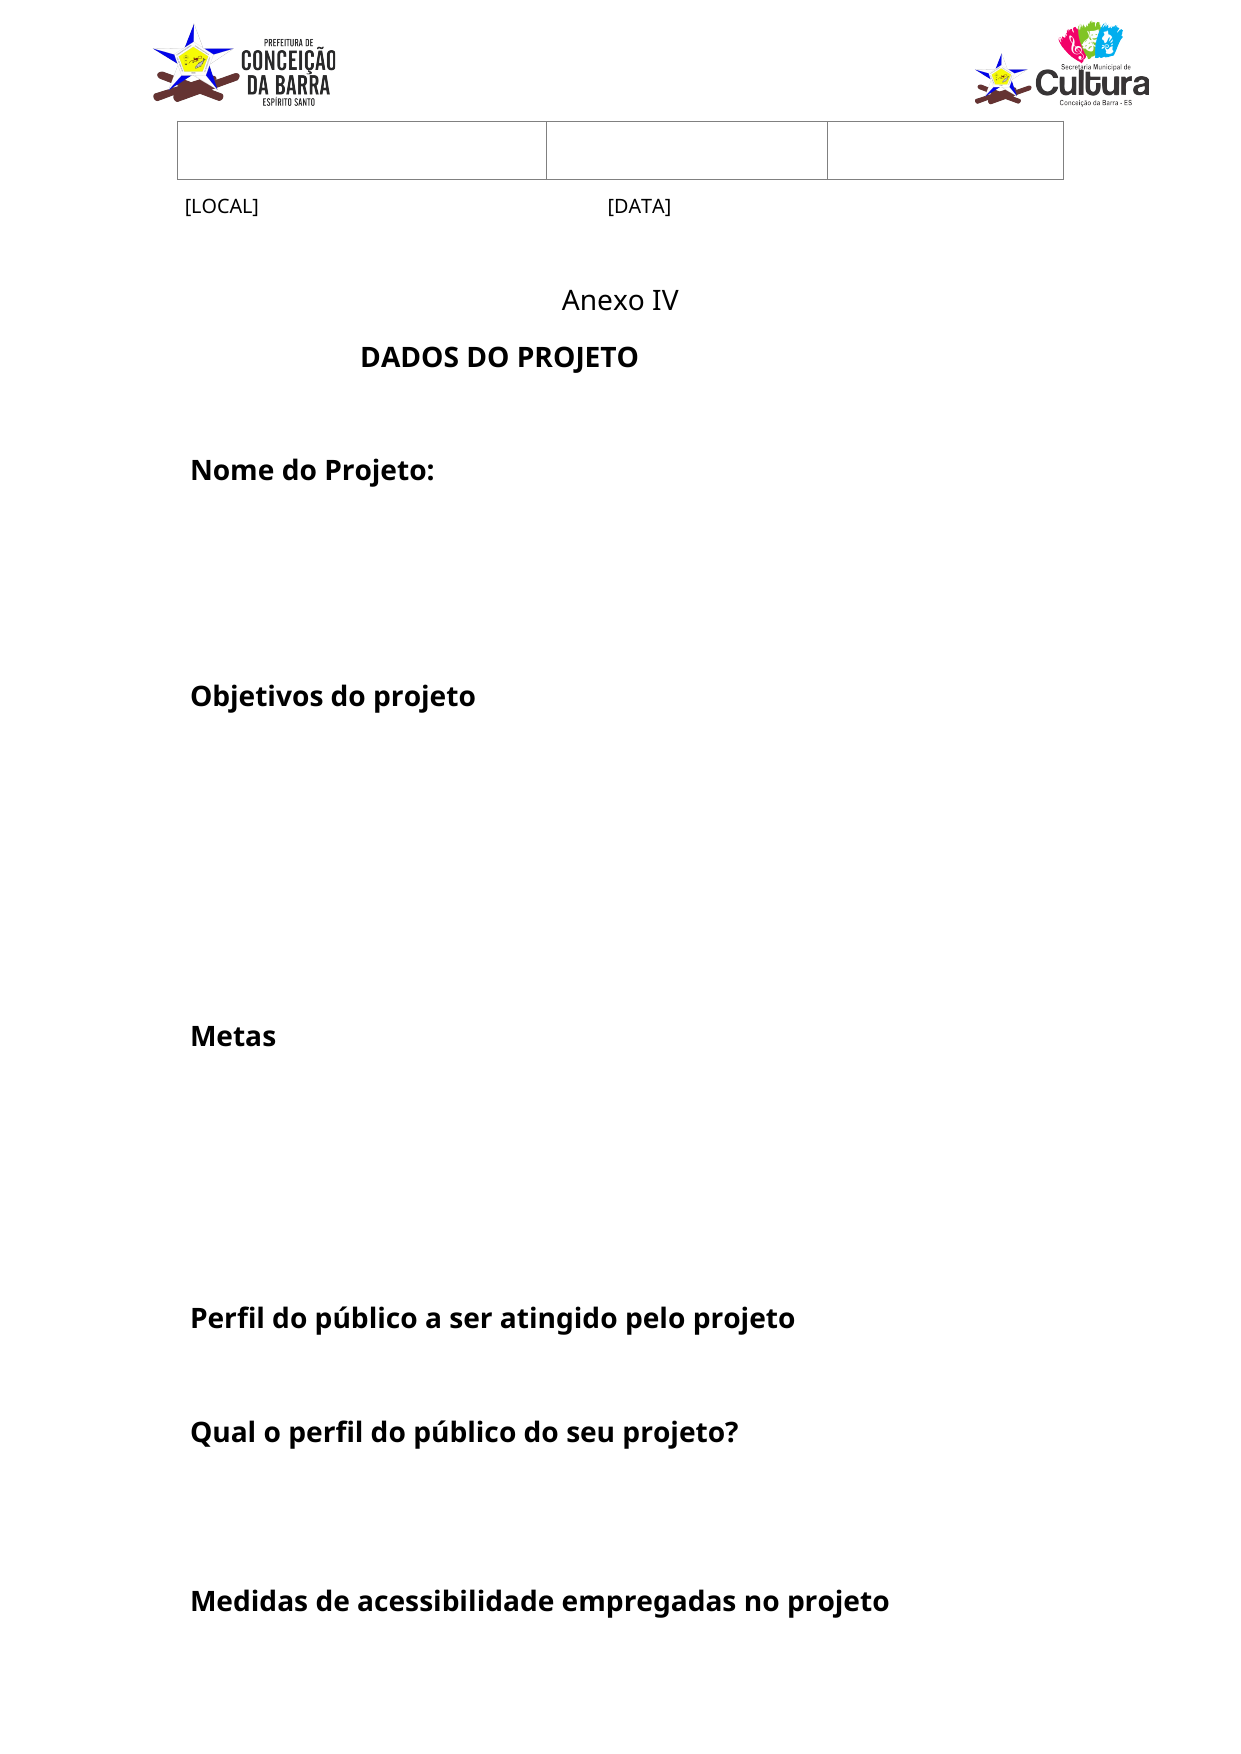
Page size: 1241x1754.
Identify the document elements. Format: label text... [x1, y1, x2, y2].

text Perfil do público a ser atingido pelo projeto [190, 1299, 1051, 1337]
text Metas [190, 1016, 1051, 1054]
text Objetivos do projeto [190, 677, 1051, 715]
table_cell [178, 122, 546, 178]
text [LOCAL] [DATA] [177, 192, 1051, 219]
text Qual o perfil do público do seu projeto? [190, 1412, 1051, 1450]
text Anexo IV [190, 281, 1051, 319]
table_cell [828, 122, 1063, 178]
picture [974, 20, 1149, 107]
picture [152, 23, 336, 106]
text DADOS DO PROJETO [177, 337, 1051, 376]
text Medidas de acessibilidade empregadas no projeto [190, 1582, 1051, 1620]
text Nome do Projeto: [190, 450, 1051, 489]
table_cell [547, 122, 827, 178]
